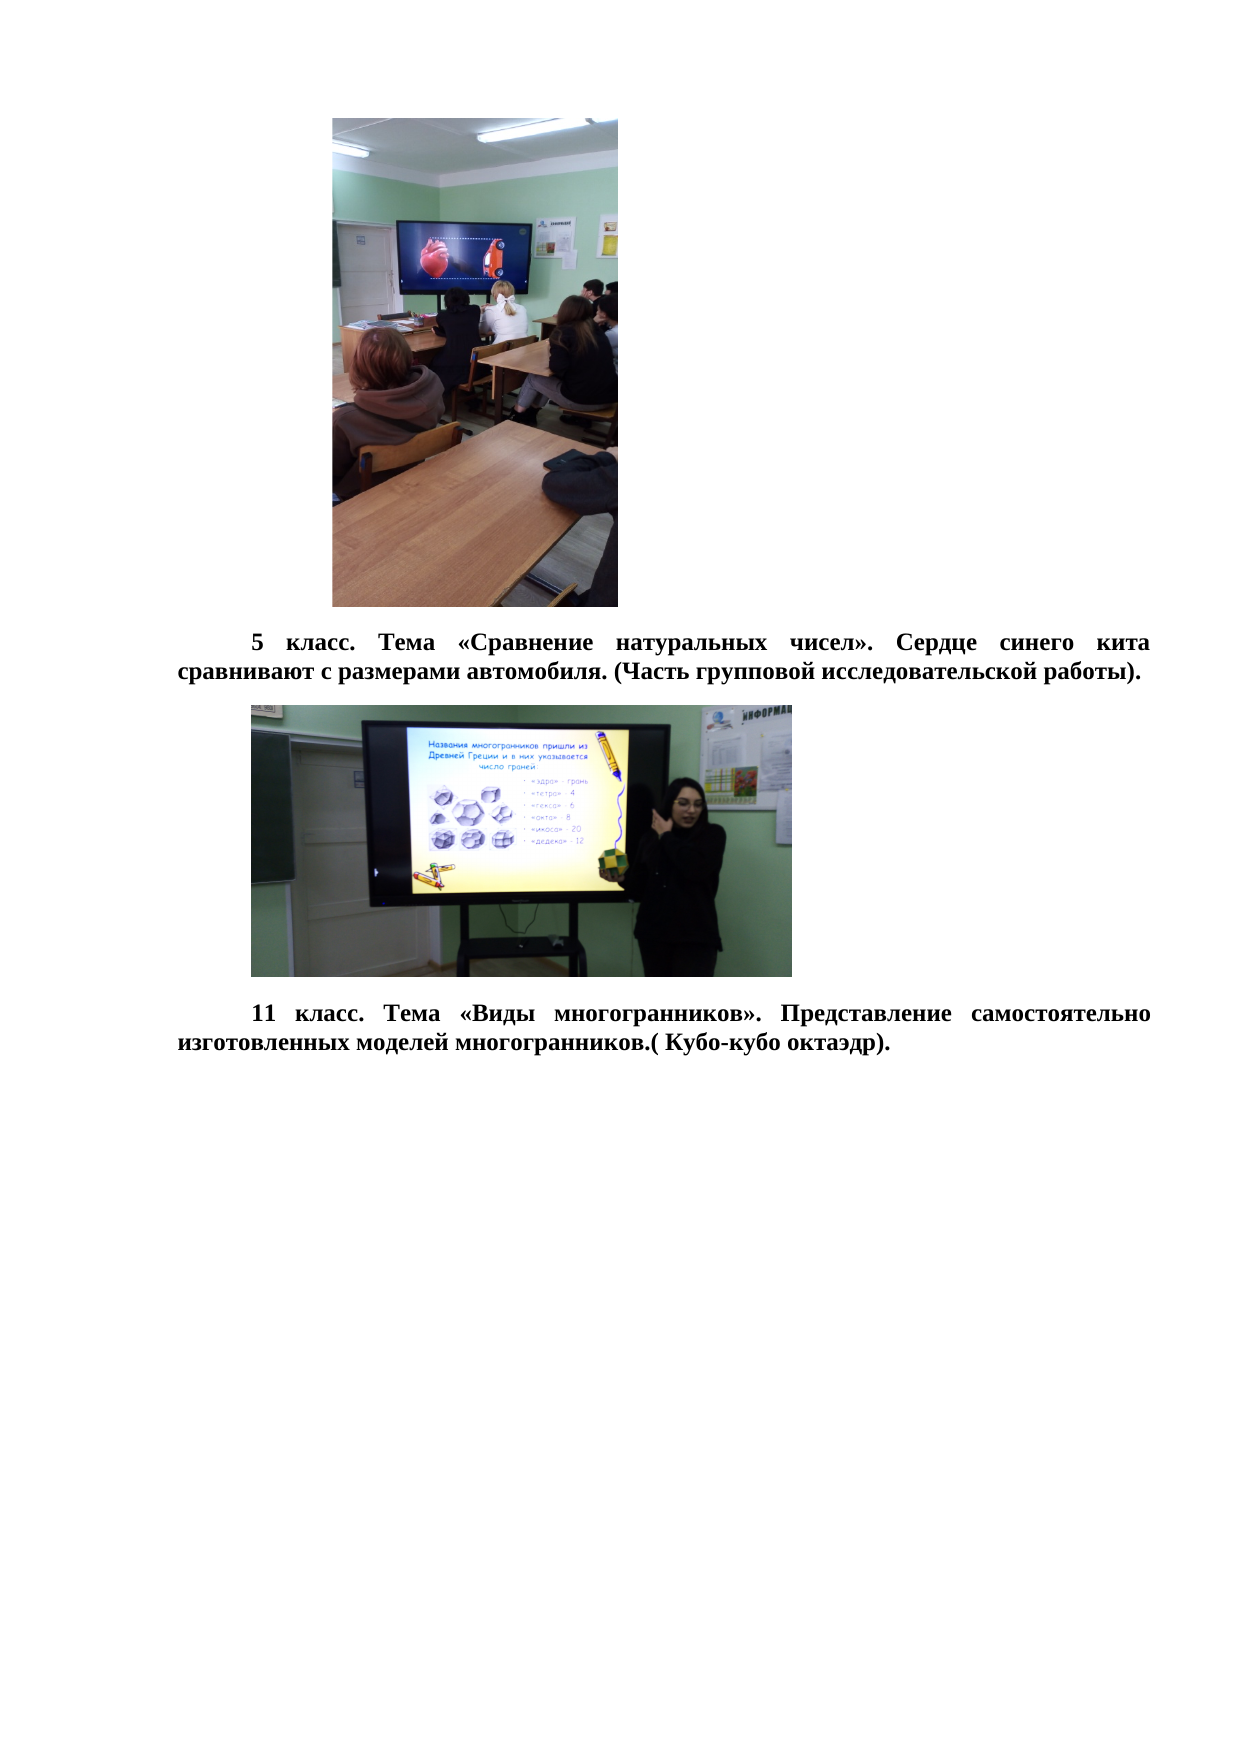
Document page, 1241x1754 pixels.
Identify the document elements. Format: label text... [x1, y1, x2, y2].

picture [332, 118, 618, 607]
text 11 класс. Тема «Виды многогранников». Представление самостоятельно изготовленных моделей многогранников.( Кубо-кубо октаэдр). [177, 998, 1152, 1056]
text 5 класс. Тема «Сравнение натуральных чисел». Сердце синего кита сравнивают с размерами автомобиля. (Часть групповой исследовательской работы). [177, 627, 1152, 685]
picture [251, 705, 792, 977]
